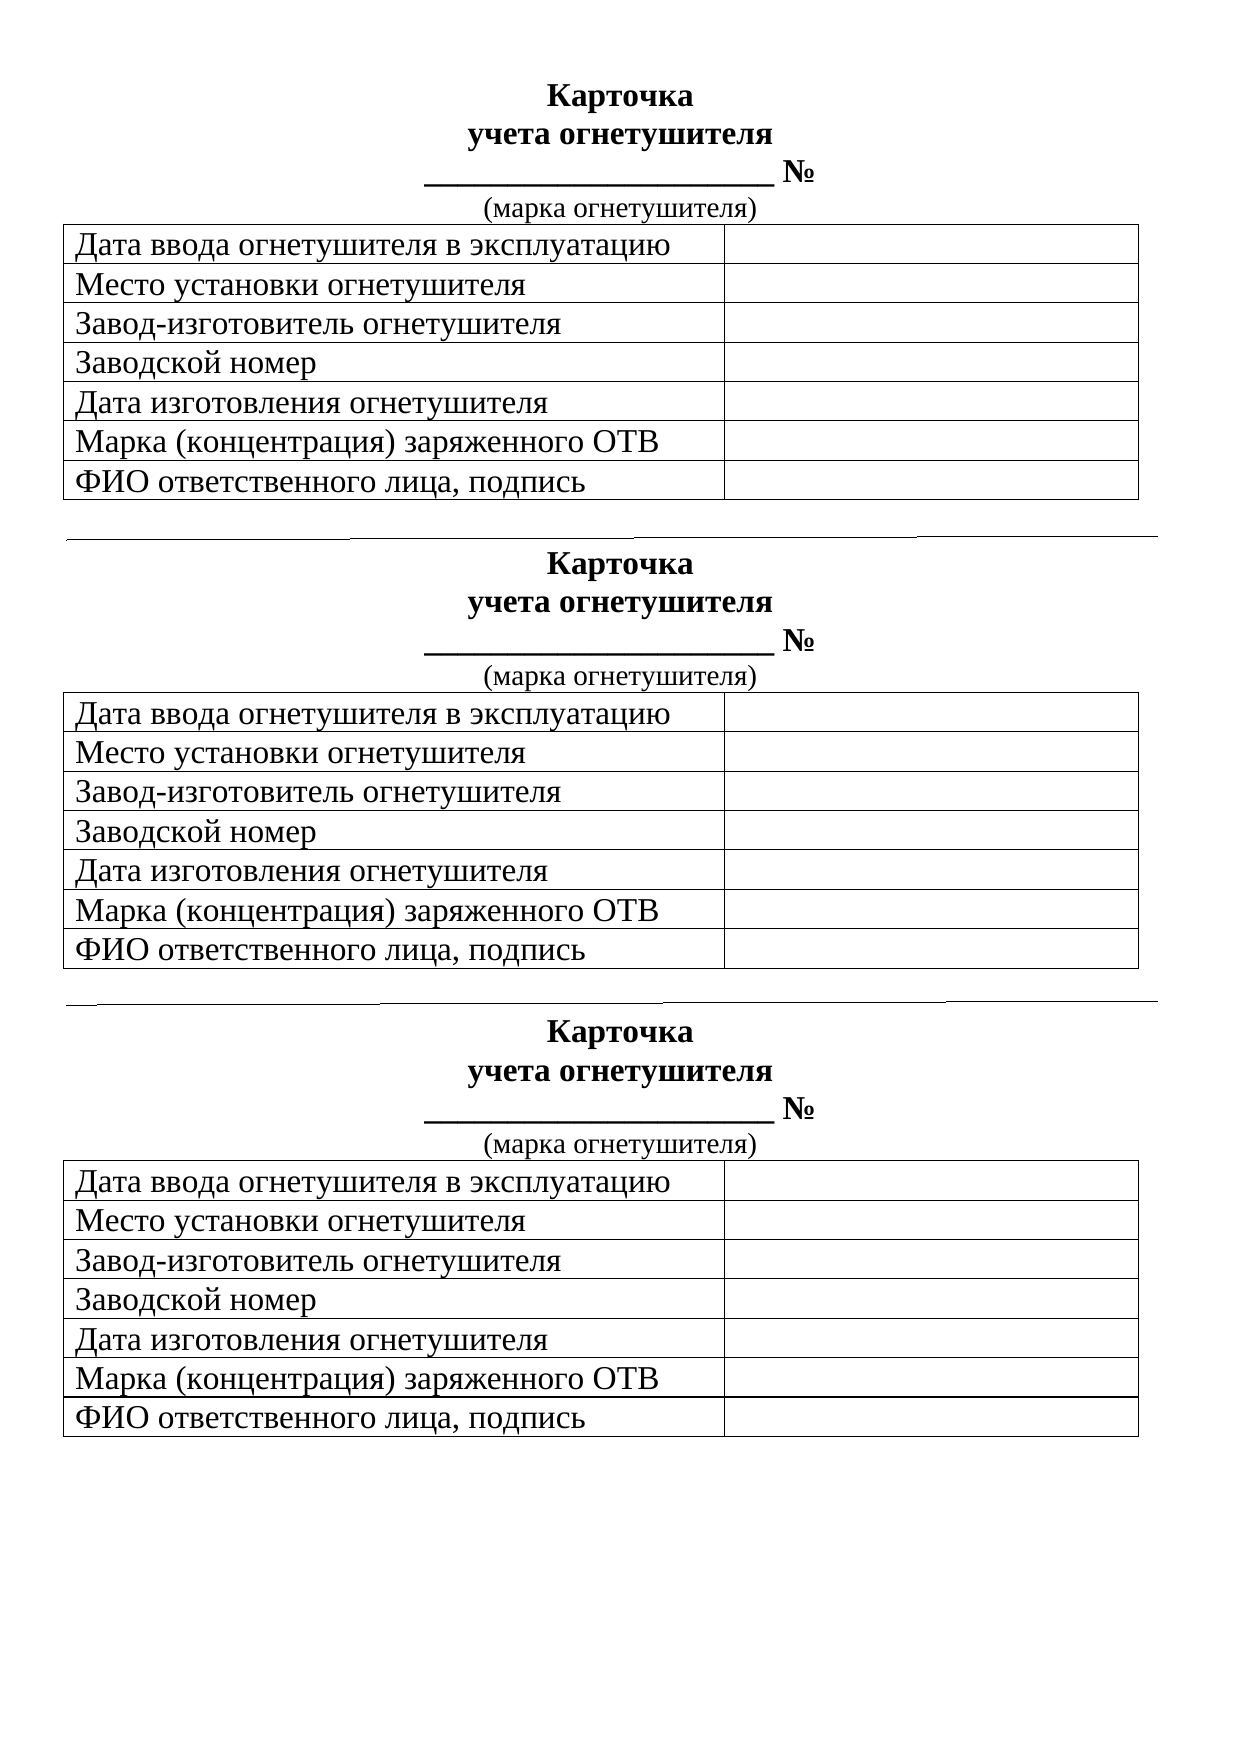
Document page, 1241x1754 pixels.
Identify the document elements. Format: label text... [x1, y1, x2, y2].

table_cell ФИО ответственного лица, подпись [64, 929, 724, 967]
table_cell Дата изготовления огнетушителя [64, 850, 724, 889]
table_cell [725, 1358, 1138, 1396]
table_cell [725, 772, 1138, 810]
table_cell [725, 461, 1138, 499]
table_header Дата ввода огнетушителя в эксплуатацию [64, 225, 724, 263]
table_cell [725, 264, 1138, 302]
table_cell Марка (концентрация) заряженного ОТВ [64, 890, 724, 928]
table_cell ФИО ответственного лица, подпись [64, 461, 724, 499]
text _____________________ № [75, 152, 1165, 190]
table_cell Место установки огнетушителя [64, 1201, 724, 1239]
text (марка огнетушителя) [75, 658, 1165, 692]
table_cell Заводской номер [64, 811, 724, 849]
text учета огнетушителя [75, 113, 1165, 152]
table_cell [725, 732, 1138, 771]
table_cell [725, 890, 1138, 928]
table_cell [725, 1319, 1138, 1357]
text (марка огнетушителя) [75, 1127, 1165, 1160]
table_cell Заводской номер [64, 343, 724, 381]
table_cell [725, 303, 1138, 342]
table_cell ФИО ответственного лица, подпись [64, 1398, 724, 1436]
table_cell [725, 811, 1138, 849]
table_cell Заводской номер [64, 1279, 724, 1318]
table_cell Дата изготовления огнетушителя [64, 1319, 724, 1357]
table_cell [725, 1398, 1138, 1436]
text _____________________ № [75, 620, 1165, 658]
table_cell [725, 929, 1138, 967]
table_cell Марка (концентрация) заряженного ОТВ [64, 1358, 724, 1396]
table_cell Завод-изготовитель огнетушителя [64, 1240, 724, 1278]
table_cell [725, 1279, 1138, 1318]
table_header Дата ввода огнетушителя в эксплуатацию [64, 693, 724, 731]
table_header Дата ввода огнетушителя в эксплуатацию [64, 1161, 724, 1199]
table_cell Место установки огнетушителя [64, 732, 724, 771]
table_cell [725, 850, 1138, 889]
table_cell [725, 382, 1138, 420]
table_cell Завод-изготовитель огнетушителя [64, 772, 724, 810]
text (марка огнетушителя) [75, 190, 1165, 223]
text Карточка [75, 75, 1165, 113]
text Карточка [75, 1012, 1165, 1050]
text учета огнетушителя [75, 582, 1165, 620]
text Карточка [75, 543, 1165, 582]
table_cell Дата изготовления огнетушителя [64, 382, 724, 420]
table_header [725, 1161, 1138, 1199]
table_cell [725, 1240, 1138, 1278]
table_cell Завод-изготовитель огнетушителя [64, 303, 724, 342]
text учета огнетушителя [75, 1050, 1165, 1088]
text _____________________ № [75, 1088, 1165, 1127]
table_cell [725, 1201, 1138, 1239]
table_header [725, 693, 1138, 731]
table_cell [725, 343, 1138, 381]
table_cell Марка (концентрация) заряженного ОТВ [64, 421, 724, 460]
table_cell [725, 421, 1138, 460]
table_header [725, 225, 1138, 263]
table_cell Место установки огнетушителя [64, 264, 724, 302]
